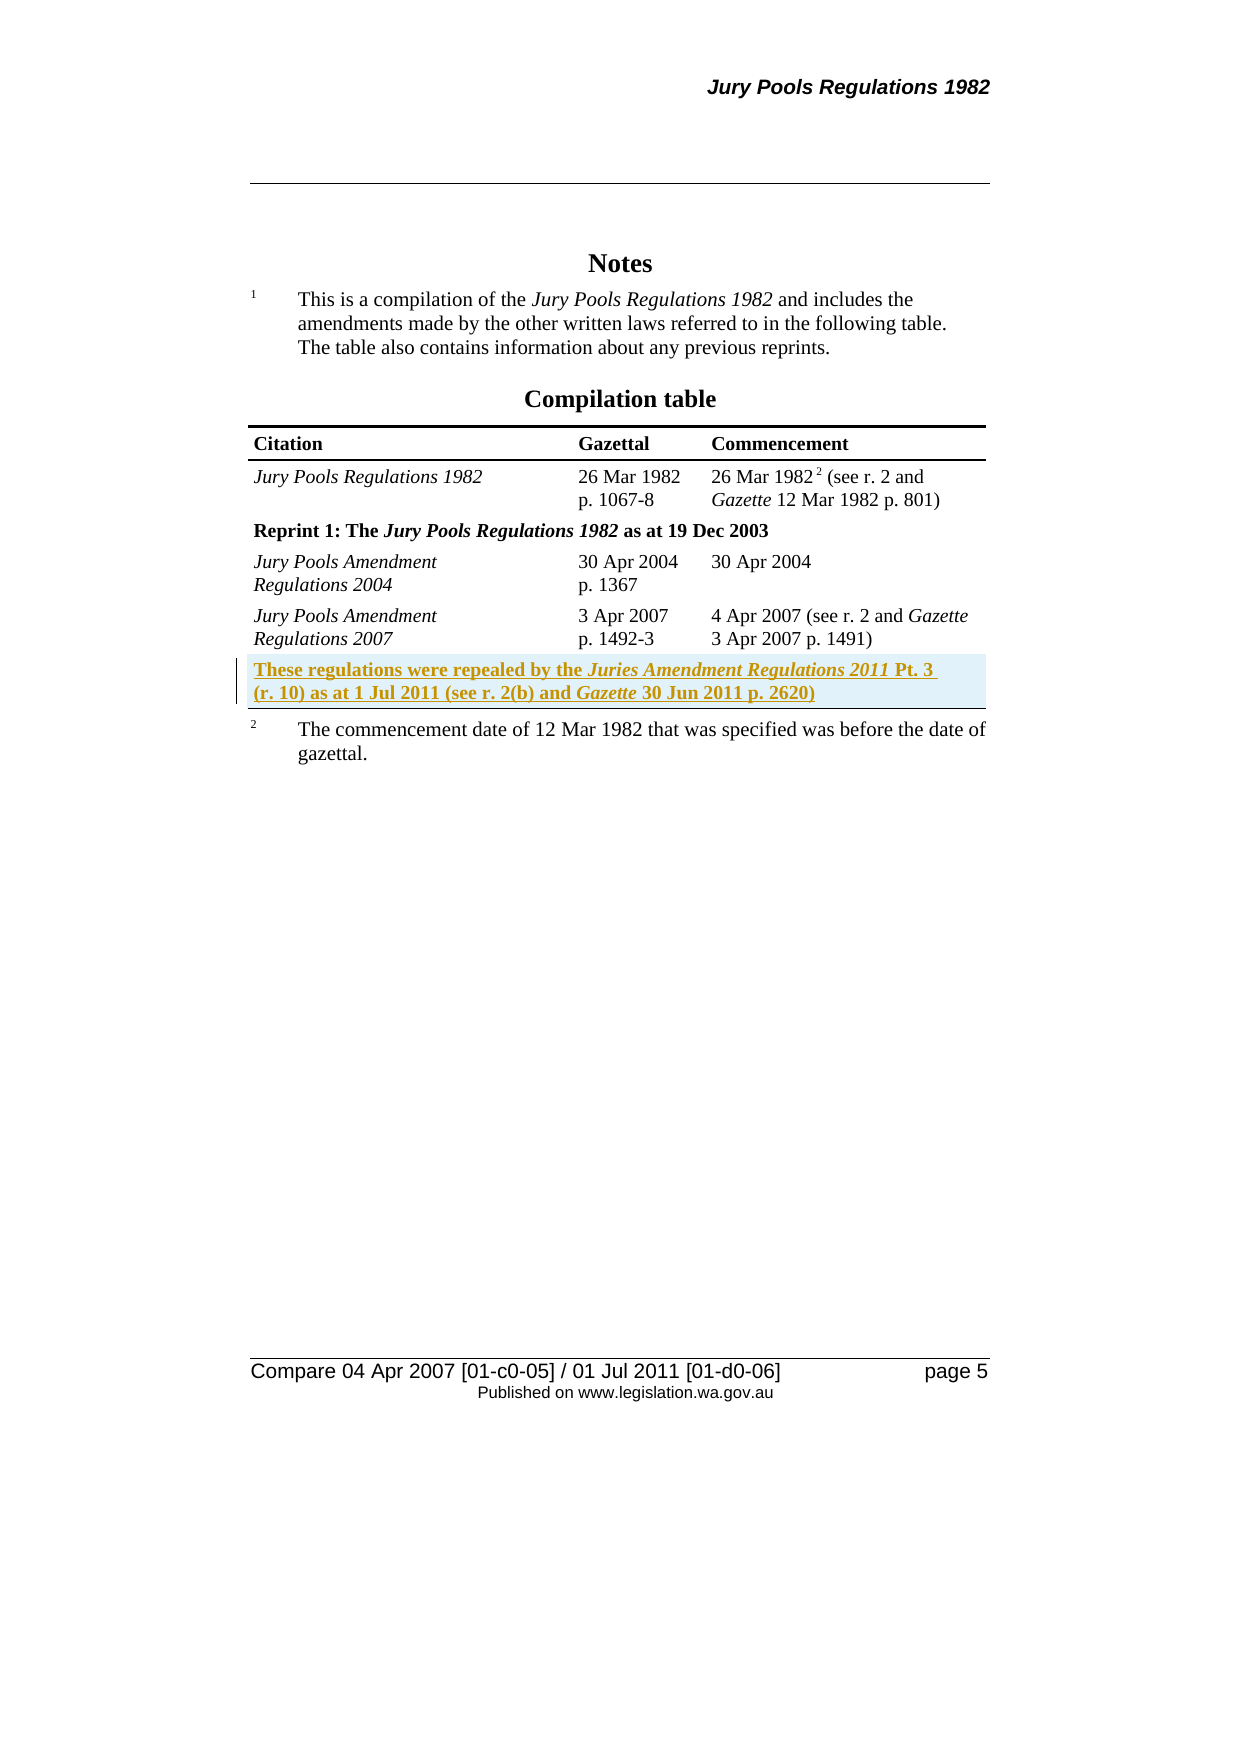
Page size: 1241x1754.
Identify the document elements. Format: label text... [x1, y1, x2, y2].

table_cell Reprint 1: The Jury Pools Regulations 1982 as at 19 Dec 2003 [248, 515, 986, 546]
table_cell Jury Pools Amendment Regulations 2004 [248, 546, 572, 600]
table_cell 4 Apr 2007 (see r. 2 and Gazette 3 Apr 2007 p. 1491) [705, 600, 986, 654]
subtitle Notes [250, 247, 990, 279]
table_cell 30 Apr 2004 [705, 546, 986, 600]
table_header Gazettal [572, 428, 705, 459]
table_cell 26 Mar 1982 p. 1067-8 [572, 461, 705, 515]
subtitle Compilation table [250, 384, 990, 413]
text 2 The commencement date of 12 Mar 1982 that was specified was before the date of gazettal. [250, 717, 990, 765]
text 1 This is a compilation of the Jury Pools Regulations 1982 and includes the amendments made by the other written laws referred to in the following table. The table also contains information about any previous reprints. [250, 287, 990, 359]
table_cell Jury Pools Regulations 1982 [248, 461, 572, 515]
table_header Commencement [705, 428, 986, 459]
table_cell 3 Apr 2007 p. 1492-3 [572, 600, 705, 654]
table_header Citation [248, 428, 572, 459]
table_cell 30 Apr 2004 p. 1367 [572, 546, 705, 600]
table_cell 26 Mar 1982 2 (see r. 2 and Gazette 12 Mar 1982 p. 801) [705, 461, 986, 515]
table_cell Jury Pools Amendment Regulations 2007 [248, 600, 572, 654]
